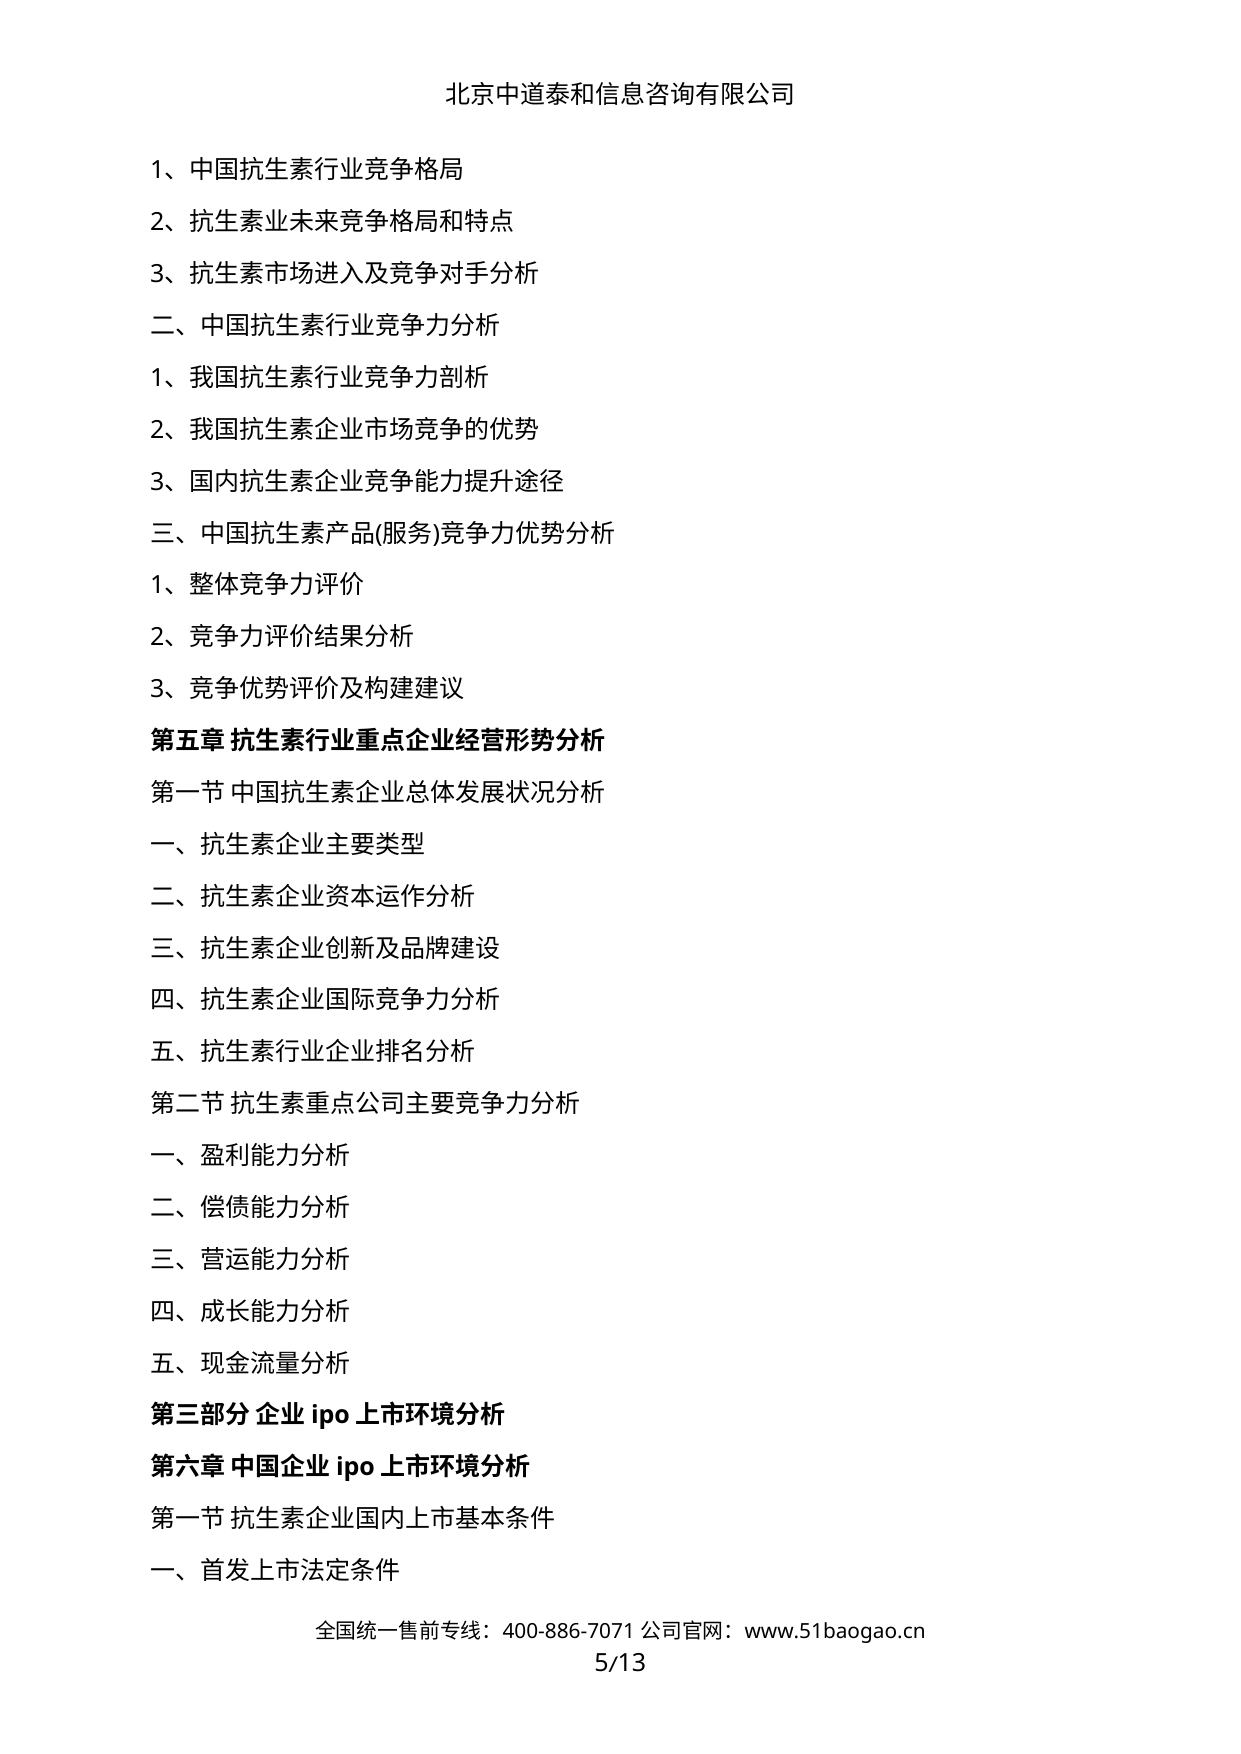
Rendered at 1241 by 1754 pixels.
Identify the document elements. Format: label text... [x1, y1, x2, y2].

text 2、抗生素业未来竞争格局和特点 [150, 202, 1090, 238]
text 一、盈利能力分析 [150, 1136, 1090, 1172]
text 第二节 抗生素重点公司主要竞争力分析 [150, 1084, 1090, 1120]
text 二、抗生素企业资本运作分析 [150, 876, 1090, 912]
text 3、国内抗生素企业竞争能力提升途径 [150, 461, 1090, 497]
text 一、抗生素企业主要类型 [150, 824, 1090, 861]
text 五、现金流量分析 [150, 1343, 1090, 1379]
text 三、抗生素企业创新及品牌建设 [150, 928, 1090, 964]
text 第三部分 企业ipo上市环境分析 [150, 1395, 1090, 1431]
text 第五章 抗生素行业重点企业经营形势分析 [150, 721, 1090, 757]
text 二、偿债能力分析 [150, 1187, 1090, 1224]
text 三、营运能力分析 [150, 1239, 1090, 1276]
text 四、成长能力分析 [150, 1291, 1090, 1327]
text 三、中国抗生素产品(服务)竞争力优势分析 [150, 513, 1090, 549]
text 2、竞争力评价结果分析 [150, 617, 1090, 653]
text 1、我国抗生素行业竞争力剖析 [150, 357, 1090, 394]
text 五、抗生素行业企业排名分析 [150, 1032, 1090, 1068]
text 3、抗生素市场进入及竞争对手分析 [150, 254, 1090, 290]
text 1、整体竞争力评价 [150, 565, 1090, 601]
text 一、首发上市法定条件 [150, 1551, 1090, 1587]
text 1、中国抗生素行业竞争格局 [150, 150, 1090, 186]
text 四、抗生素企业国际竞争力分析 [150, 980, 1090, 1016]
text 2、我国抗生素企业市场竞争的优势 [150, 409, 1090, 446]
text 第一节 中国抗生素企业总体发展状况分析 [150, 772, 1090, 809]
text 第六章 中国企业ipo上市环境分析 [150, 1447, 1090, 1483]
text 3、竞争优势评价及构建建议 [150, 669, 1090, 705]
text 第一节 抗生素企业国内上市基本条件 [150, 1499, 1090, 1535]
text 二、中国抗生素行业竞争力分析 [150, 306, 1090, 342]
